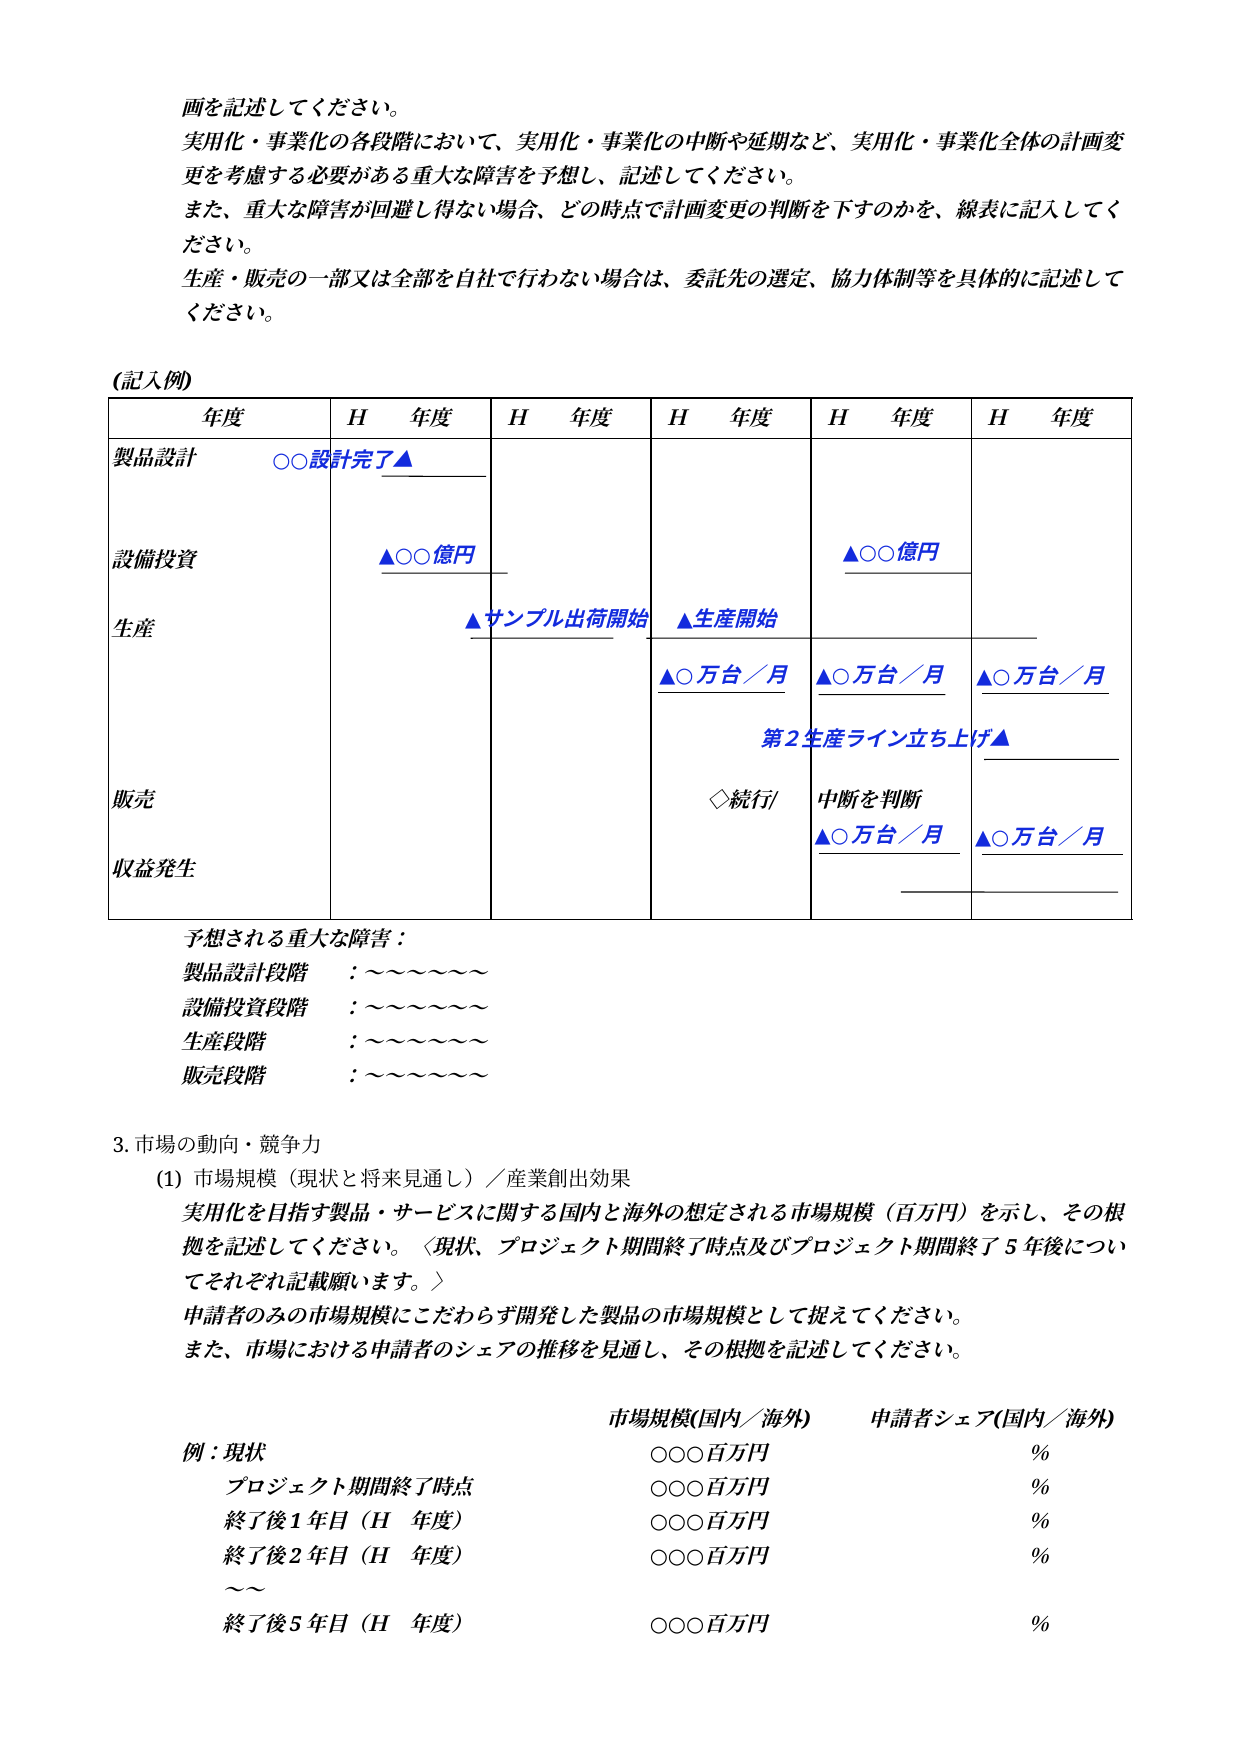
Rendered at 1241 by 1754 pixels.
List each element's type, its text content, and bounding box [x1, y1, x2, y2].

table_cell 中断を判断 [812, 639, 971, 919]
table_header Ｈ 年度 [331, 399, 490, 437]
text 製品設計段階 ：～～～～～～ [181, 954, 1128, 989]
text 3. 市場の動向・競争力 [112, 1126, 1128, 1160]
table_cell 中断を判断 [812, 439, 971, 637]
text 市場規模(国内／海外) 申請者シェア(国内／海外) [181, 1400, 1128, 1434]
table_header Ｈ 年度 [652, 399, 810, 437]
text 例：現状 ○○○百万円 ％ [181, 1434, 1128, 1469]
text 終了後2年目（Ｈ 年度） ○○○百万円 ％ [181, 1537, 1128, 1571]
table_cell 製品設計 設備投資 生産 販売 収益発生 [109, 439, 330, 919]
table_cell ◇続行/ [652, 639, 810, 919]
text 実用化・事業化の各段階において、実用化・事業化の中断や延期など、実用化・事業化全体の計画変更を考慮する必要がある重大な障害を予想し、記述してください。 [181, 123, 1128, 192]
text 販売段階 ：～～～～～～ [181, 1057, 1128, 1092]
text 申請者のみの市場規模にこだわらず開発した製品の市場規模として捉えてください。 [181, 1297, 1128, 1332]
table_header Ｈ 年度 [972, 399, 1131, 437]
text また、重大な障害が回避し得ない場合、どの時点で計画変更の判断を下すのかを、線表に記入してください。 [181, 192, 1128, 260]
text プロジェクト期間終了時点 ○○○百万円 ％ [181, 1469, 1128, 1503]
table_header 年度 [109, 399, 330, 437]
text 終了後5年目（Ｈ 年度） ○○○百万円 ％ [181, 1606, 1128, 1640]
list 市場規模（現状と将来見通し）／産業創出効果 [156, 1160, 1128, 1194]
table_cell [331, 439, 490, 919]
table_cell [492, 439, 650, 919]
text ～～ [181, 1571, 1128, 1606]
table_header Ｈ 年度 [492, 399, 650, 437]
table_header Ｈ 年度 [812, 399, 971, 437]
text (記入例) [112, 363, 1128, 397]
table_cell ◇続行/ [652, 439, 810, 637]
text 予想される重大な障害： [181, 920, 1128, 954]
text 生産・販売の一部又は全部を自社で行わない場合は、委託先の選定、協力体制等を具体的に記述してください。 [181, 260, 1128, 329]
text 実用化を目指す製品・サービスに関する国内と海外の想定される市場規模（百万円）を示し、その根拠を記述してください。〈現状、プロジェクト期間終了時点及びプロジェクト期間終了5年後についてそれぞれ記載願います。〉 [181, 1194, 1128, 1297]
text 設備投資段階 ：～～～～～～ [181, 989, 1128, 1023]
table_cell [972, 439, 1131, 919]
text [181, 89, 1128, 123]
text 終了後1年目（Ｈ 年度） ○○○百万円 ％ [181, 1503, 1128, 1537]
text また、市場における申請者のシェアの推移を見通し、その根拠を記述してください。 [181, 1332, 1128, 1366]
text 生産段階 ：～～～～～～ [181, 1023, 1128, 1057]
